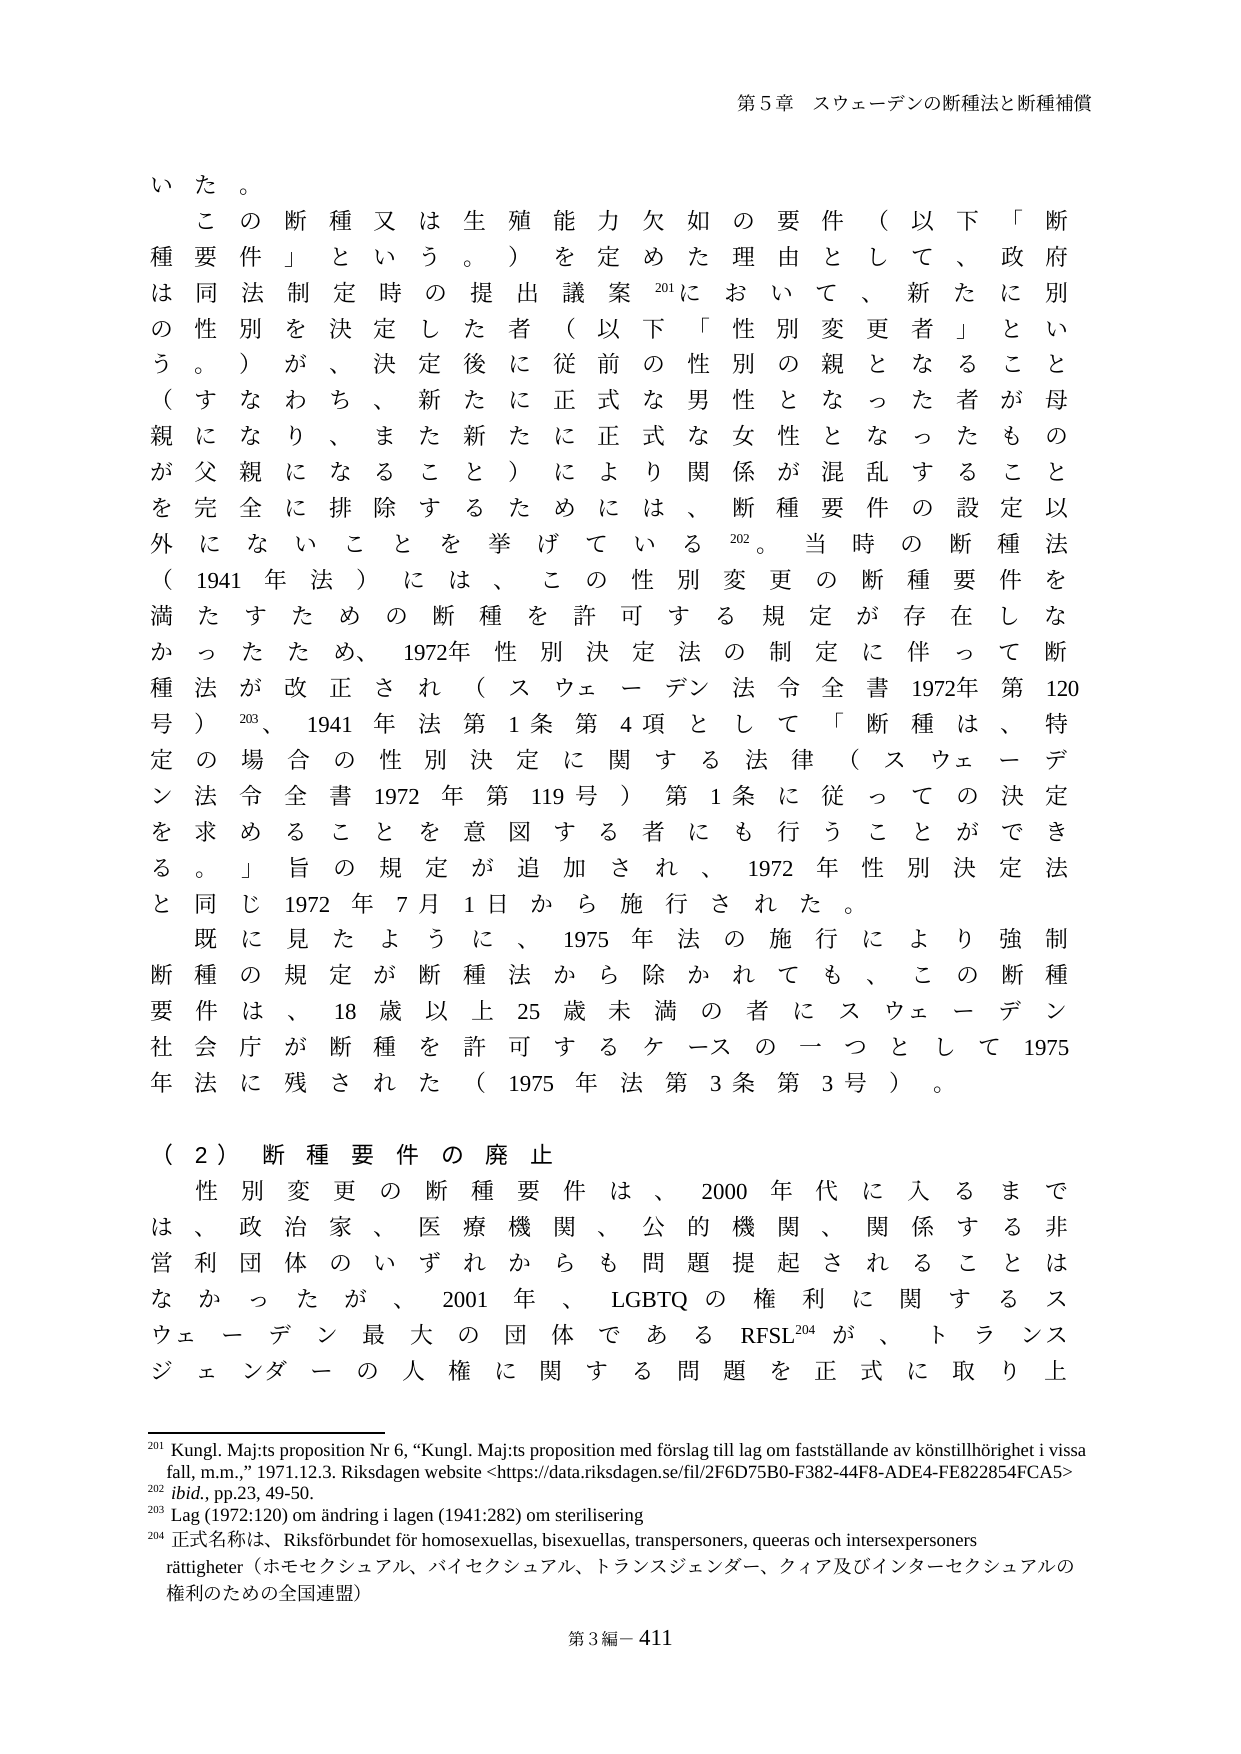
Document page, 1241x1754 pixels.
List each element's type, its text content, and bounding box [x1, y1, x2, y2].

text 既に見たように、1975年法の施行により強制断種の規定が断種法から除かれても、この断種要件は、18歳以上25歳未満の者にスウェーデン社会庁が断種を許可するケースの一つとして1975年法に残された（1975年法第3条第3号）。 [150, 920, 1090, 1100]
text この断種又は生殖能力欠如の要件（以下「断種要件」という。）を定めた理由として、政府は同法制定時の提出議案において、新たに別の性別を決定した者（以下「性別変更者」という。）が、決定後に従前の性別の親となること（すなわち、新たに正式な男性となった者が母親になり、また新たに正式な女性となったものが父親になること）により関係が混乱することを完全に排除するためには、断種要件の設定以外にないことを挙げている。当時の断種法（1941年法）には、この性別変更の断種要件を満たすための断種を許可する規定が存在しなかったため、1972年性別決定法の制定に伴って断種法が改正され（スウェーデン法令全書1972年第120号）、1941年法第1条第4項として「断種は、特定の場合の性別決定に関する法律（スウェーデン法令全書1972年第119号）第1条に従っての決定を求めることを意図する者にも行うことができる。」旨の規定が追加され、1972年性別決定法と同じ1972年7月1日から施行された。 [150, 201, 1090, 920]
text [150, 1172, 1090, 1387]
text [150, 165, 1090, 201]
text （2）断種要件の廃止 [150, 1136, 1090, 1172]
